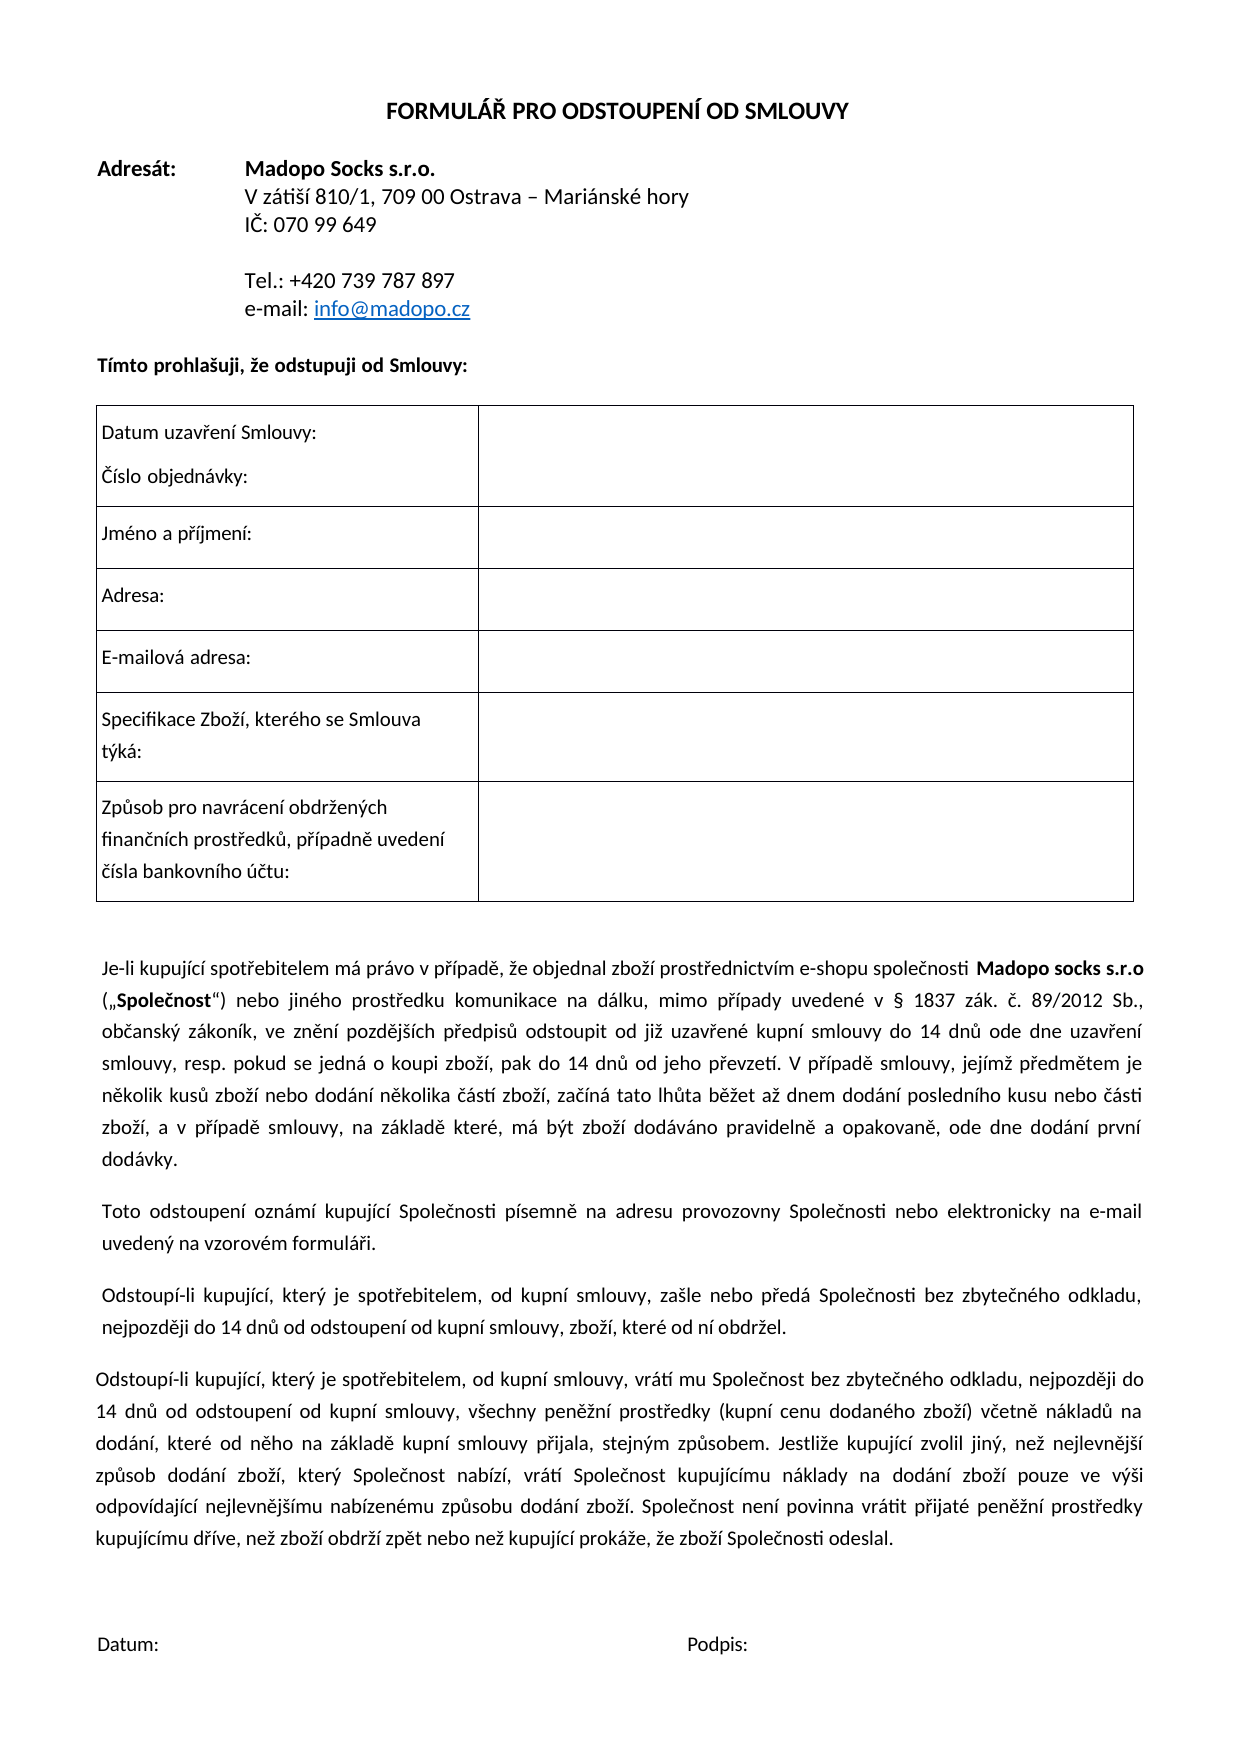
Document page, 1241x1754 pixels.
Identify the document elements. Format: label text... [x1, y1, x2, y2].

table_cell Jméno a příjmení: [97, 507, 478, 568]
table_header [479, 406, 1133, 506]
subtitle Adresát: Madopo Socks s.r.o. [97, 154, 1155, 182]
table_cell E-mailová adresa: [97, 631, 478, 692]
table_cell [479, 569, 1133, 630]
subtitle FORMULÁŘ PRO ODSTOUPENÍ OD SMLOUVY [385, 95, 850, 126]
text Odstoupí-li kupující, který je spotřebitelem, od kupní smlouvy, vrátí mu Společnost bez zbytečného odkladu, nejpozději do 14 dnů od odstoupení od kupní smlouvy, všechny peněžní prostředky (kupní cenu dodaného zboží) včetně nákladů na dodání, které od něho na základě kupní smlouvy přijala, stejným způsobem. Jestliže kupující zvolil jiný, než nejlevnější způsob dodání zboží, který Společnost nabízí, vrátí Společnost kupujícímu náklady na dodání zboží pouze ve výši odpovídající nejlevnějšímu nabízenému způsobu dodání zboží. Společnost není povinna vrátit přijaté peněžní prostředky kupujícímu dříve, než zboží obdrží zpět nebo než kupující prokáže, že zboží Společnosti odeslal. [95, 1367, 1144, 1551]
table_cell [479, 507, 1133, 568]
text e-mail: info@madopo.cz [244, 294, 1155, 322]
table_cell [479, 782, 1133, 901]
text Toto odstoupení oznámí kupující Společnosti písemně na adresu provozovny Společnosti nebo elektronicky na e-mail uvedený na vzorovém formuláři. [102, 1198, 1144, 1256]
table_cell Způsob pro navrácení obdržených finančních prostředků, případně uvedení čísla bankovního účtu: [97, 782, 478, 901]
table_cell Adresa: [97, 569, 478, 630]
text Odstoupí-li kupující, který je spotřebitelem, od kupní smlouvy, zašle nebo předá Společnosti bez zbytečného odkladu, nejpozději do 14 dnů od odstoupení od kupní smlouvy, zboží, které od ní obdržel. [102, 1283, 1144, 1339]
text Datum: Podpis: [97, 1632, 1155, 1657]
text Je-li kupující spotřebitelem má právo v případě, že objednal zboží prostřednictvím e-shopu společnosti Madopo socks s.r.o („Společnost“) nebo jiného prostředku komunikace na dálku, mimo případy uvedené v § 1837 zák. č. 89/2012 Sb., občanský zákoník, ve znění pozdějších předpisů odstoupit od již uzavřené kupní smlouvy do 14 dnů ode dne uzavření smlouvy, resp. pokud se jedná o koupi zboží, pak do 14 dnů od jeho převzetí. V případě smlouvy, jejímž předmětem je několik kusů zboží nebo dodání několika částí zboží, začíná tato lhůta běžet až dnem dodání posledního kusu nebo části zboží, a v případě smlouvy, na základě které, má být zboží dodáváno pravidelně a opakovaně, ode dne dodání první dodávky. [102, 955, 1144, 1171]
text Tel.: +420 739 787 897 [244, 266, 1155, 294]
table_cell Specifikace Zboží, kterého se Smlouva týká: [97, 693, 478, 781]
text V zátiší 810/1, 709 00 Ostrava – Mariánské hory IČ: 070 99 649 [244, 182, 704, 238]
table_cell [479, 631, 1133, 692]
text Tímto prohlašuji, že odstupuji od Smlouvy: [97, 352, 1155, 378]
table_cell [479, 693, 1133, 781]
table_header Datum uzavření Smlouvy: Číslo objednávky: [97, 406, 478, 506]
